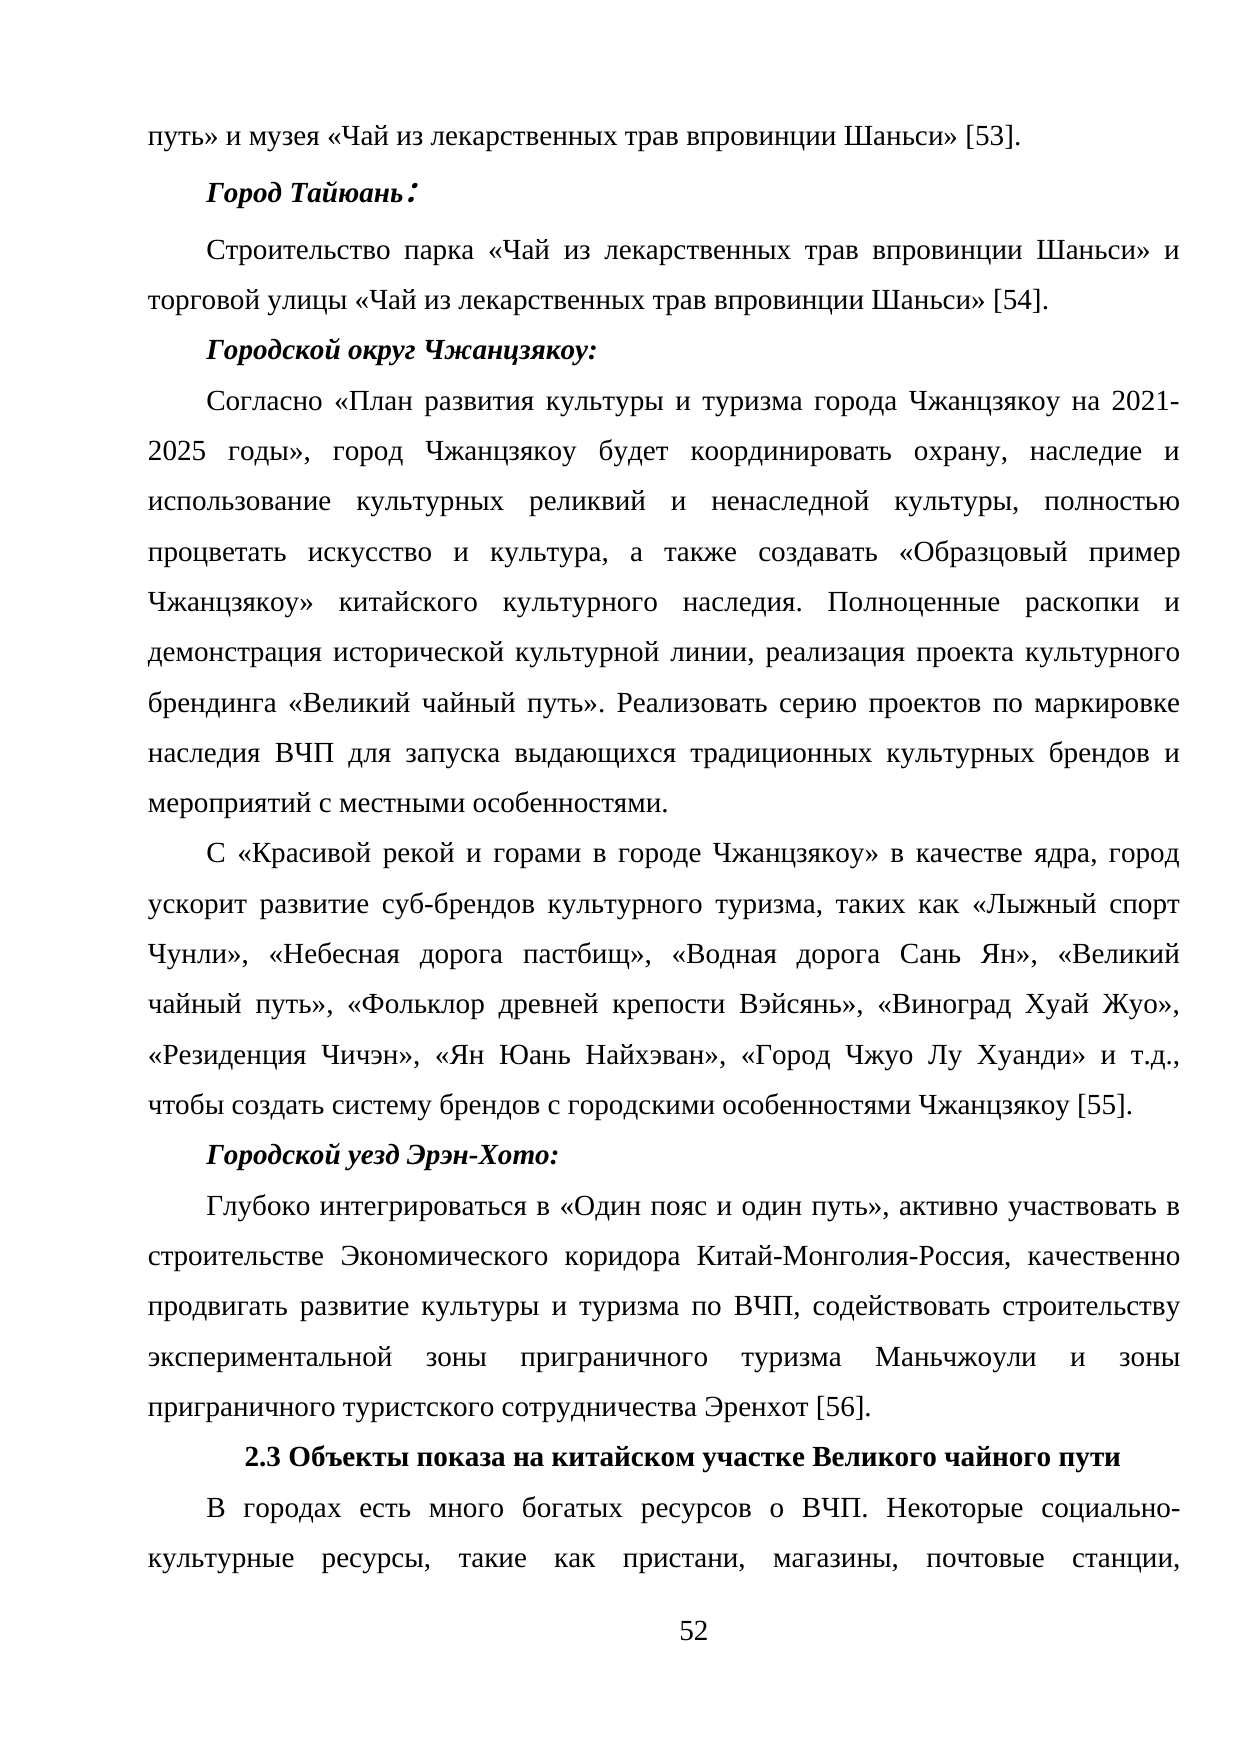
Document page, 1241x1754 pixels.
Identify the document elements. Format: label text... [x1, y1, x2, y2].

text Глубоко интегрироваться в «Один пояс и один путь», активно участвовать в строительстве Экономического коридора Китай-Монголия-Россия, качественно продвигать развитие культуры и туризма по ВЧП, содействовать строительству экспериментальной зоны приграничного туризма Маньчжоули и зоны приграничного туристского сотрудничества Эренхот [56]. [148, 1188, 1181, 1423]
text Город Тайюань： [148, 168, 1181, 211]
text Городской уезд Эрэн-Хото: [148, 1137, 1181, 1171]
subtitle 2.3 Объекты показа на китайском участке Великого чайного пути [148, 1439, 1181, 1473]
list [148, 118, 1181, 152]
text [148, 1490, 1181, 1573]
text С «Красивой рекой и горами в городе Чжанцзякоу» в качестве ядра, город ускорит развитие суб-брендов культурного туризма, таких как «Лыжный спорт Чунли», «Небесная дорога пастбищ», «Водная дорога Сань Ян», «Великий чайный путь», «Фольклор древней крепости Вэйсянь», «Виноград Хуай Жуо», «Резиденция Чичэн», «Ян Юань Найхэван», «Город Чжуо Лу Хуанди» и т.д., чтобы создать систему брендов с городскими особенностями Чжанцзякоу [55]. [148, 836, 1181, 1121]
text Городской округ Чжанцзякоу: [148, 332, 1181, 366]
text Согласно «План развития культуры и туризма города Чжанцзякоу на 2021-2025 годы», город Чжанцзякоу будет координировать охрану, наследие и использование культурных реликвий и ненаследной культуры, полностью процветать искусство и культура, а также создавать «Образцовый пример Чжанцзякоу» китайского культурного наследия. Полноценные раскопки и демонстрация исторической культурной линии, реализация проекта культурного брендинга «Великий чайный путь». Реализовать серию проектов по маркировке наследия ВЧП для запуска выдающихся традиционных культурных брендов и мероприятий с местными особенностями. [148, 383, 1181, 819]
text Строительство парка «Чай из лекарственных трав впровинции Шаньси» и торговой улицы «Чай из лекарственных трав впровинции Шаньси» [54]. [148, 232, 1181, 316]
